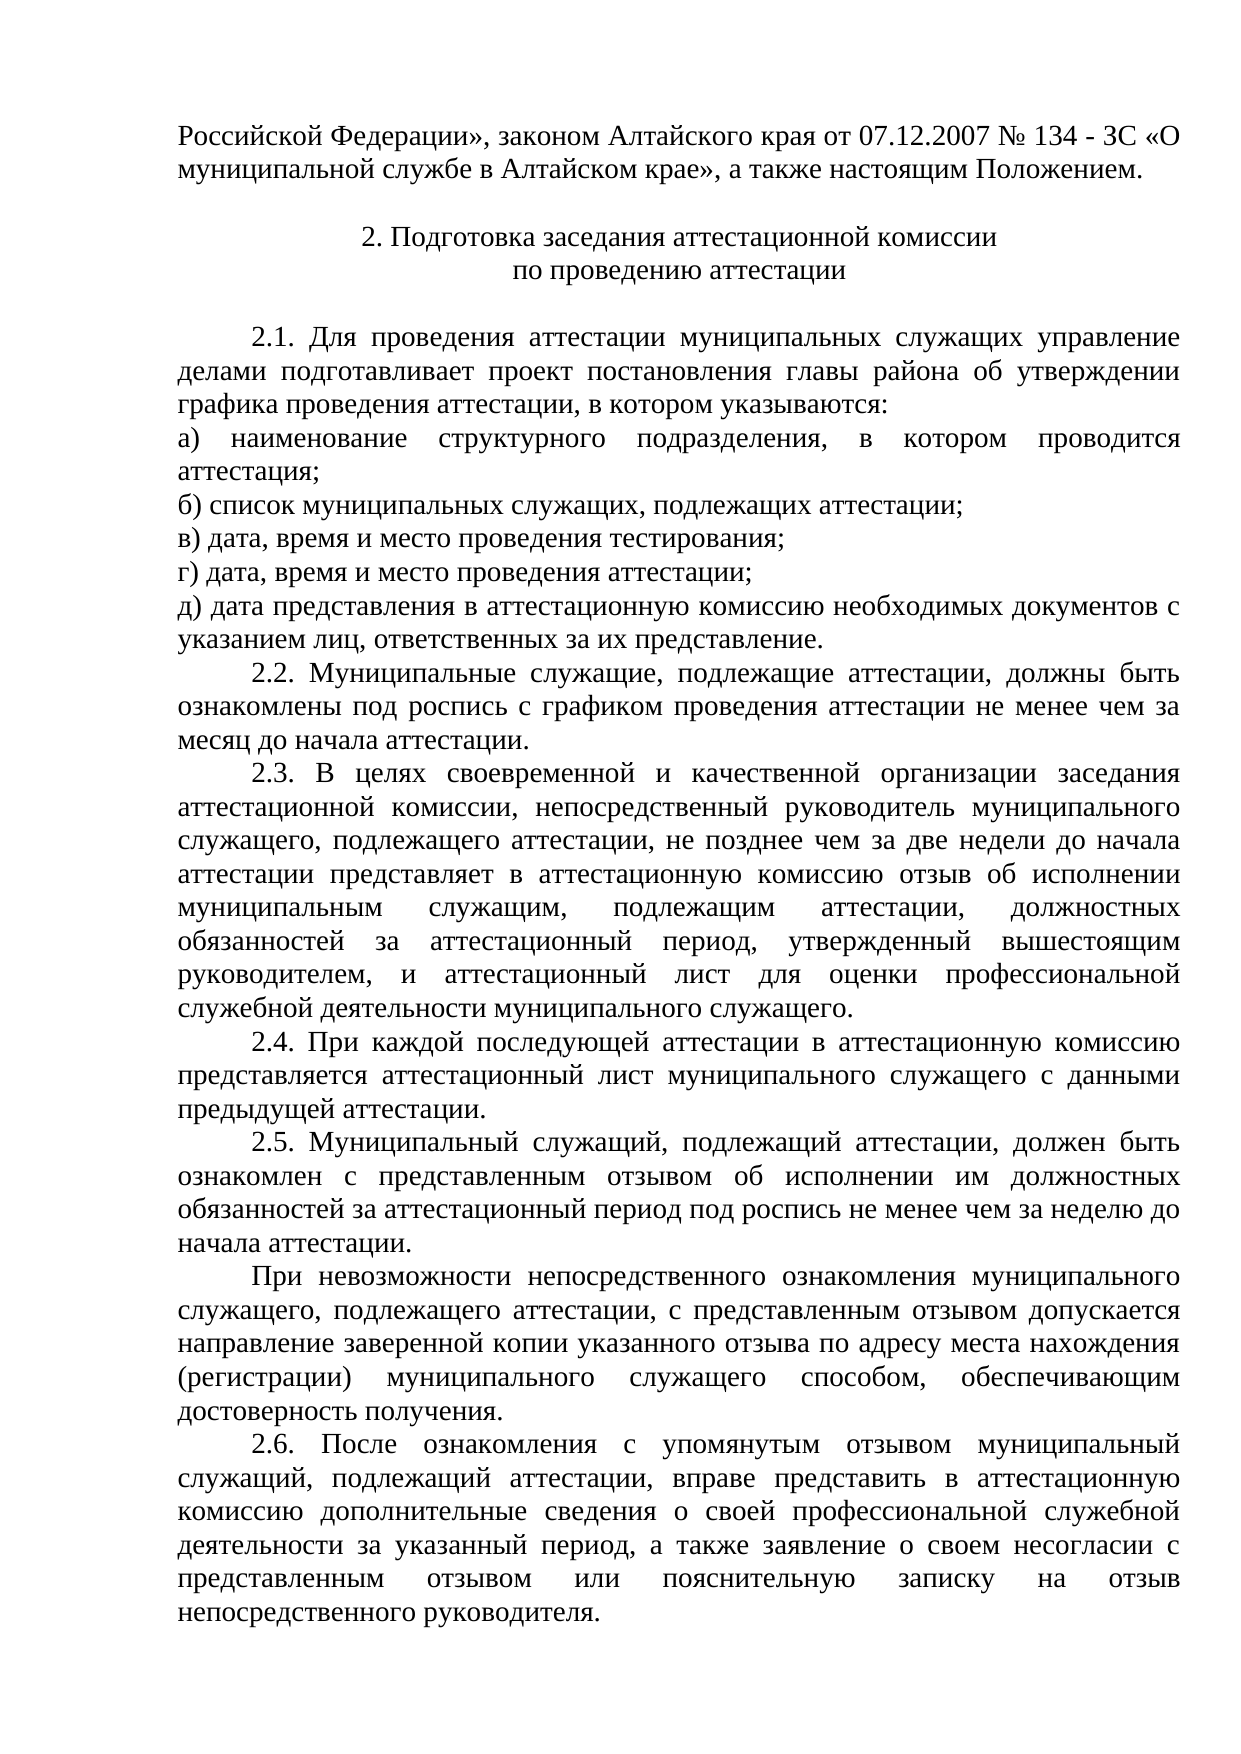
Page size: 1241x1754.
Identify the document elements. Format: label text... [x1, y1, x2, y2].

text 2.1. Для проведения аттестации муниципальных служащих управление делами подготавливает проект постановления главы района об утверждении графика проведения аттестации, в котором указываются: [177, 319, 1181, 420]
subtitle по проведению аттестации [177, 252, 1181, 286]
text г) дата, время и место проведения аттестации; [177, 554, 1181, 588]
text 2.4. При каждой последующей аттестации в аттестационную комиссию представляется аттестационный лист муниципального служащего с данными предыдущей аттестации. [177, 1024, 1181, 1124]
text д) дата представления в аттестационную комиссию необходимых документов с указанием лиц, ответственных за их представление. [177, 588, 1181, 655]
text 2.5. Муниципальный служащий, подлежащий аттестации, должен быть ознакомлен с представленным отзывом об исполнении им должностных обязанностей за аттестационный период под роспись не менее чем за неделю до начала аттестации. [177, 1124, 1181, 1258]
text 2.2. Муниципальные служащие, подлежащие аттестации, должны быть ознакомлены под роспись с графиком проведения аттестации не менее чем за месяц до начала аттестации. [177, 655, 1181, 755]
text в) дата, время и место проведения тестирования; [177, 521, 1181, 554]
subtitle 2. Подготовка заседания аттестационной комиссии [177, 219, 1181, 252]
text При невозможности непосредственного ознакомления муниципального служащего, подлежащего аттестации, с представленным отзывом допускается направление заверенной копии указанного отзыва по адресу места нахождения (регистрации) муниципального служащего способом, обеспечивающим достоверность получения. [177, 1258, 1181, 1426]
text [177, 118, 1181, 185]
text б) список муниципальных служащих, подлежащих аттестации; [177, 487, 1181, 521]
text 2.6. После ознакомления с упомянутым отзывом муниципальный служащий, подлежащий аттестации, вправе представить в аттестационную комиссию дополнительные сведения о своей профессиональной служебной деятельности за указанный период, а также заявление о своем несогласии с представленным отзывом или пояснительную записку на отзыв непосредственного руководителя. [177, 1426, 1181, 1627]
text 2.3. В целях своевременной и качественной организации заседания аттестационной комиссии, непосредственный руководитель муниципального служащего, подлежащего аттестации, не позднее чем за две недели до начала аттестации представляет в аттестационную комиссию отзыв об исполнении муниципальным служащим, подлежащим аттестации, должностных обязанностей за аттестационный период, утвержденный вышестоящим руководителем, и аттестационный лист для оценки профессиональной служебной деятельности муниципального служащего. [177, 755, 1181, 1024]
text а) наименование структурного подразделения, в котором проводится аттестация; [177, 420, 1181, 487]
